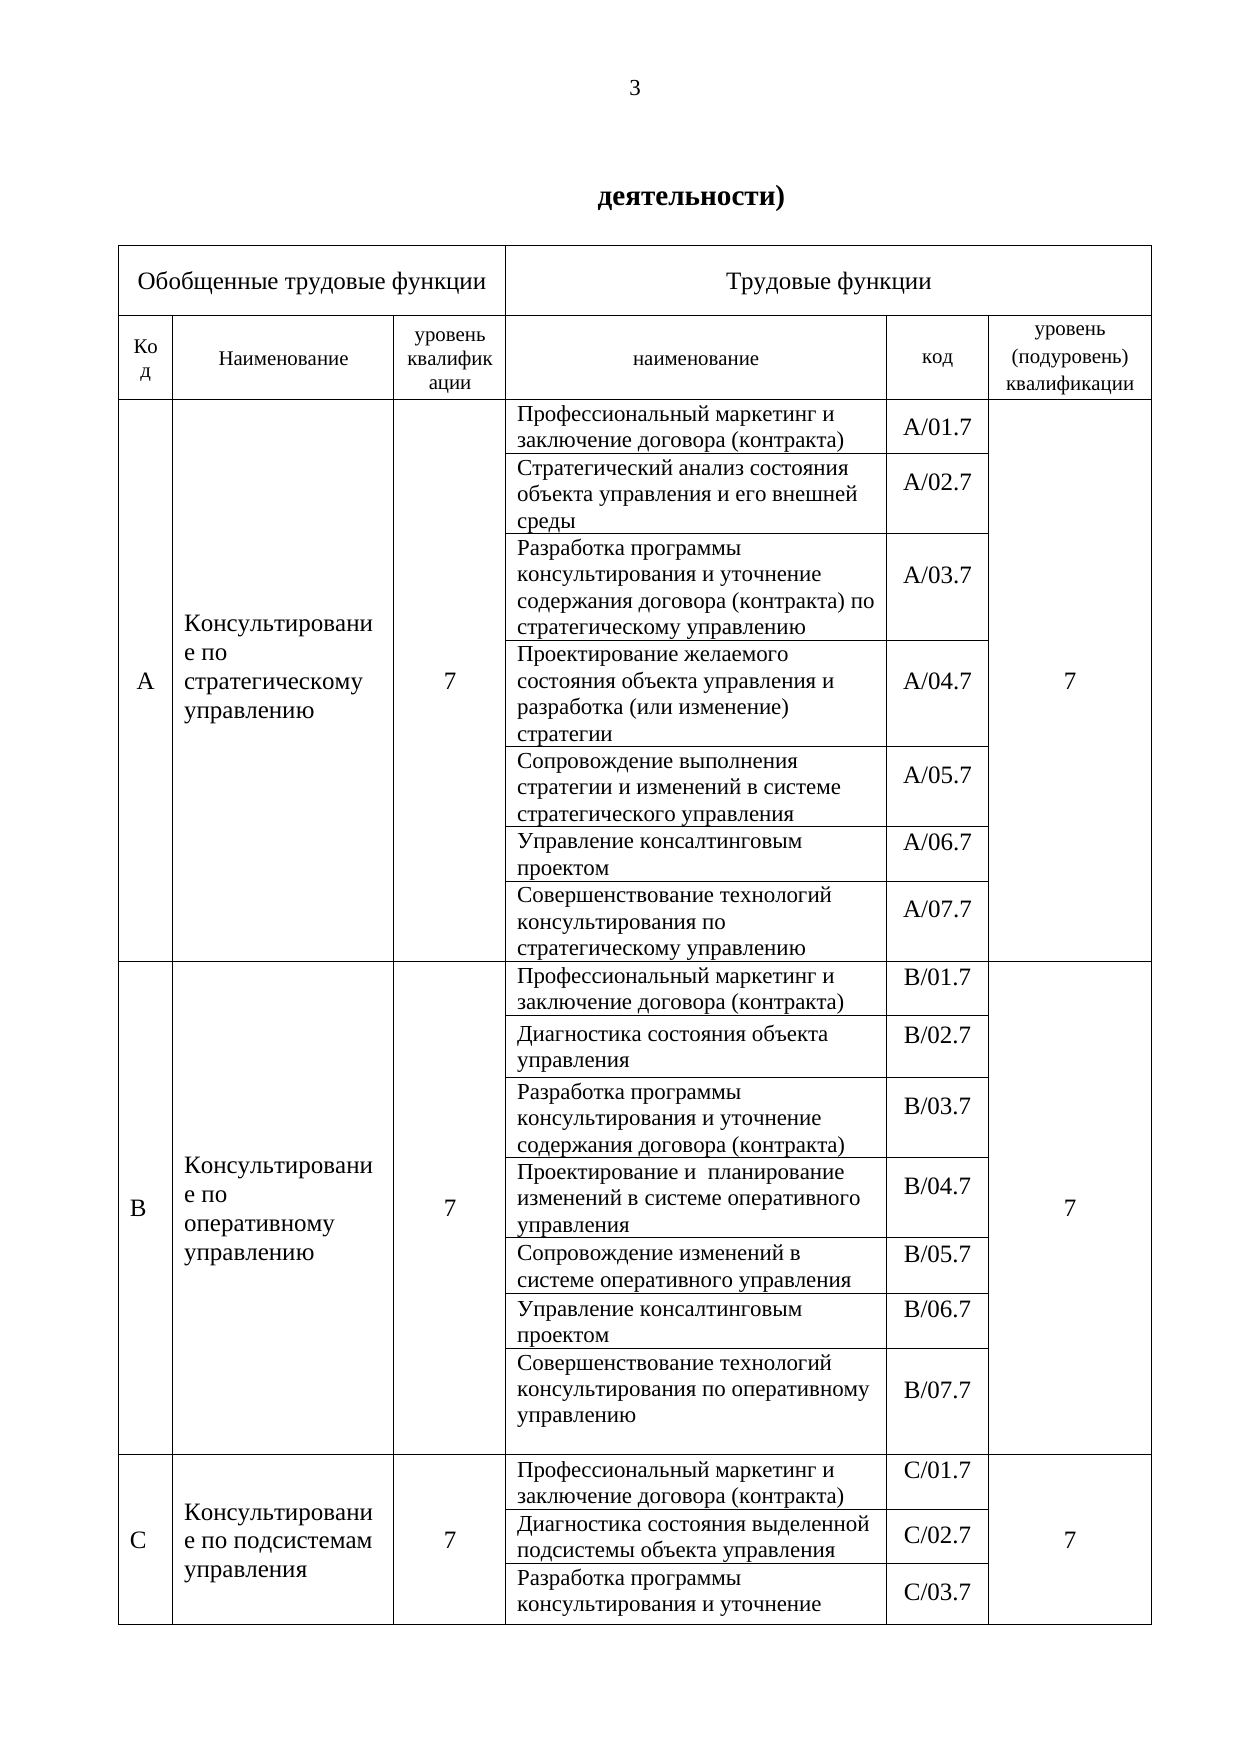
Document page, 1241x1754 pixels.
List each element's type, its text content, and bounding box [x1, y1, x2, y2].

table_cell Проектирование желаемого состояния объекта управления и разработка (или изменение) стратегии [506, 641, 886, 746]
table_cell Диагностика состояния выделенной подсистемы объекта управления [506, 1510, 886, 1562]
table_cell Диагностика состояния объекта управления [506, 1016, 886, 1077]
table_cell Консультирование по подсистемам управления [173, 1455, 393, 1624]
table_cell Стратегический анализ состояния объекта управления и его внешней среды [506, 454, 886, 533]
table_cell Управление консалтинговым проектом [506, 827, 886, 881]
table_cell 7 [394, 962, 505, 1454]
table_cell 7 [989, 1455, 1151, 1624]
table_cell Разработка программы консультирования и уточнение содержания договора (контракта) [506, 1078, 886, 1157]
table_cell С [119, 1455, 172, 1624]
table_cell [506, 1564, 886, 1624]
table_cell А/06.7 [887, 827, 988, 881]
table_cell Сопровождение выполнения стратегии и изменений в системе стратегического управления [506, 747, 886, 826]
table_cell Профессиональный маркетинг и заключение договора (контракта) [506, 400, 886, 453]
table_cell Профессиональный маркетинг и заключение договора (контракта) [506, 1455, 886, 1509]
table_cell А/05.7 [887, 747, 988, 826]
table_cell Совершенствование технологий консультирования по оперативному управлению [506, 1349, 886, 1454]
table_cell Код [119, 316, 172, 399]
table_cell А/07.7 [887, 882, 988, 961]
table_cell В/05.7 [887, 1238, 988, 1293]
table_cell А/03.7 [887, 534, 988, 639]
table_cell Сопровождение изменений в системе оперативного управления [506, 1238, 886, 1293]
table_cell В/02.7 [887, 1016, 988, 1077]
table_cell 7 [394, 1455, 505, 1624]
table_cell 7 [989, 400, 1151, 961]
table_cell Управление консалтинговым проектом [506, 1294, 886, 1348]
table_cell 7 [989, 962, 1151, 1454]
table_cell А/01.7 [887, 400, 988, 453]
table_cell В/07.7 [887, 1349, 988, 1454]
table_cell Наименование [173, 316, 393, 399]
table_cell Проектирование и планирование изменений в системе оперативного управления [506, 1158, 886, 1237]
table_cell В/01.7 [887, 962, 988, 1015]
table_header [118, 178, 1152, 245]
table_cell А/02.7 [887, 454, 988, 533]
table_cell код [887, 316, 988, 399]
table_cell В/03.7 [887, 1078, 988, 1157]
table_cell Профессиональный маркетинг и заключение договора (контракта) [506, 962, 886, 1015]
table_cell С/01.7 [887, 1455, 988, 1509]
table_cell Трудовые функции [506, 246, 1151, 315]
table_cell 7 [394, 400, 505, 961]
table_cell уровень (подуровень) квалификации [989, 316, 1151, 399]
table_cell С/02.7 [887, 1510, 988, 1562]
table_cell А/04.7 [887, 641, 988, 746]
table_cell Консультирование по оперативному управлению [173, 962, 393, 1454]
table_cell Совершенствование технологий консультирования по стратегическому управлению [506, 882, 886, 961]
table_cell С/03.7 [887, 1564, 988, 1624]
table_cell В/04.7 [887, 1158, 988, 1237]
table_cell В [119, 962, 172, 1454]
table_cell наименование [506, 316, 886, 399]
table_cell А [119, 400, 172, 961]
table_cell уровень квалификации [394, 316, 505, 399]
table_cell Разработка программы консультирования и уточнение содержания договора (контракта) по стратегическому управлению [506, 534, 886, 639]
table_cell В/06.7 [887, 1294, 988, 1348]
table_cell Консультирование по стратегическому управлению [173, 400, 393, 961]
table_cell Обобщенные трудовые функции [119, 246, 505, 315]
